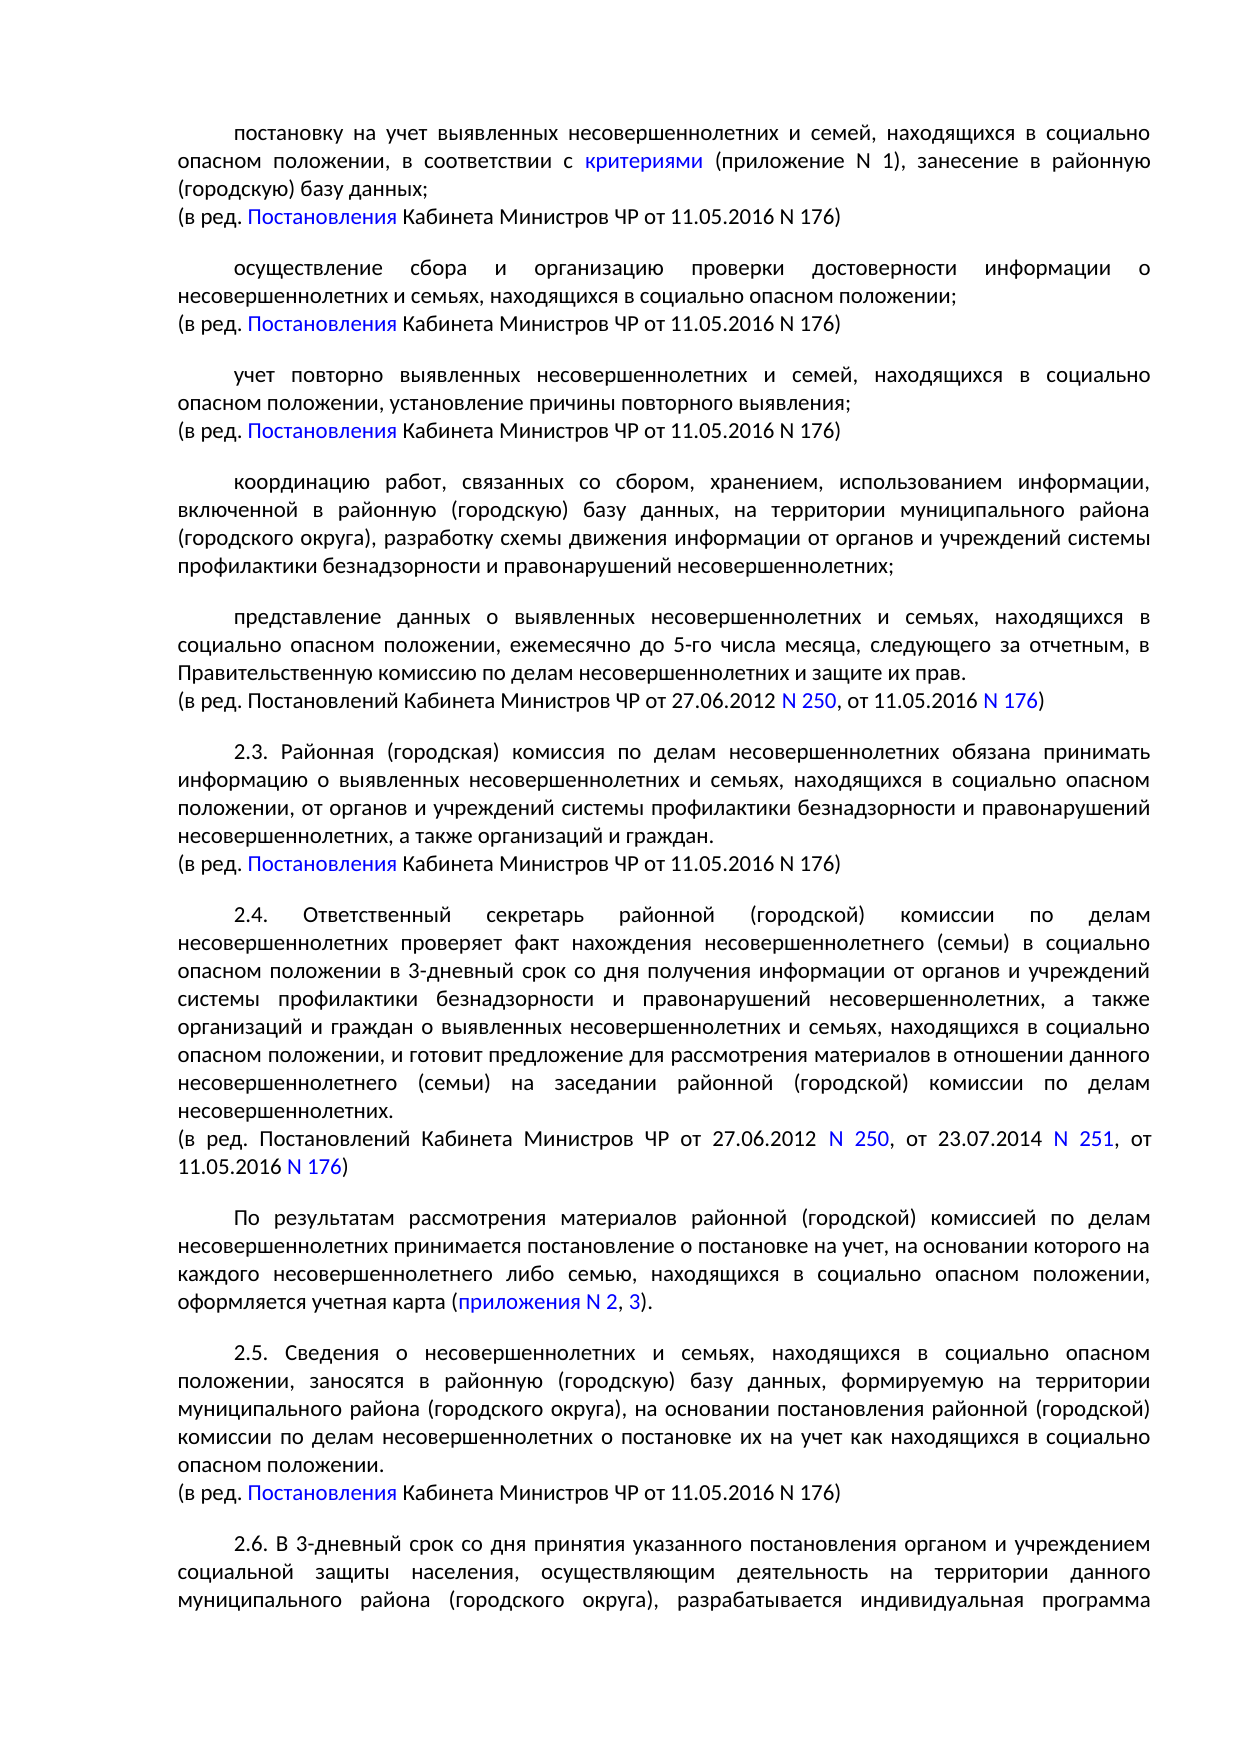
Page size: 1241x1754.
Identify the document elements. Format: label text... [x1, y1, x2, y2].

text (в ред. Постановления Кабинета Министров ЧР от 11.05.2016 N 176) [177, 202, 1152, 230]
text (в ред. Постановления Кабинета Министров ЧР от 11.05.2016 N 176) [177, 849, 1152, 877]
text 2.5. Сведения о несовершеннолетних и семьях, находящихся в социально опасном положении, заносятся в районную (городскую) базу данных, формируемую на территории муниципального района (городского округа), на основании постановления районной (городской) комиссии по делам несовершеннолетних о постановке их на учет как находящихся в социально опасном положении. [177, 1338, 1152, 1478]
text 2.4. Ответственный секретарь районной (городской) комиссии по делам несовершеннолетних проверяет факт нахождения несовершеннолетнего (семьи) в социально опасном положении в 3-дневный срок со дня получения информации от органов и учреждений системы профилактики безнадзорности и правонарушений несовершеннолетних, а также организаций и граждан о выявленных несовершеннолетних и семьях, находящихся в социально опасном положении, и готовит предложение для рассмотрения материалов в отношении данного несовершеннолетнего (семьи) на заседании районной (городской) комиссии по делам несовершеннолетних. [177, 900, 1152, 1124]
text осуществление сбора и организацию проверки достоверности информации о несовершеннолетних и семьях, находящихся в социально опасном положении; [177, 253, 1152, 309]
text постановку на учет выявленных несовершеннолетних и семей, находящихся в социально опасном положении, в соответствии с критериями (приложение N 1), занесение в районную (городскую) базу данных; [177, 118, 1152, 202]
text представление данных о выявленных несовершеннолетних и семьях, находящихся в социально опасном положении, ежемесячно до 5-го числа месяца, следующего за отчетным, в Правительственную комиссию по делам несовершеннолетних и защите их прав. [177, 602, 1152, 686]
text (в ред. Постановлений Кабинета Министров ЧР от 27.06.2012 N 250, от 11.05.2016 N 176) [177, 686, 1152, 714]
text (в ред. Постановлений Кабинета Министров ЧР от 27.06.2012 N 250, от 23.07.2014 N 251, от 11.05.2016 N 176) [177, 1124, 1152, 1180]
text (в ред. Постановления Кабинета Министров ЧР от 11.05.2016 N 176) [177, 1478, 1152, 1506]
text координацию работ, связанных со сбором, хранением, использованием информации, включенной в районную (городскую) базу данных, на территории муниципального района (городского округа), разработку схемы движения информации от органов и учреждений системы профилактики безнадзорности и правонарушений несовершеннолетних; [177, 467, 1152, 579]
text (в ред. Постановления Кабинета Министров ЧР от 11.05.2016 N 176) [177, 416, 1152, 444]
text (в ред. Постановления Кабинета Министров ЧР от 11.05.2016 N 176) [177, 309, 1152, 337]
text По результатам рассмотрения материалов районной (городской) комиссией по делам несовершеннолетних принимается постановление о постановке на учет, на основании которого на каждого несовершеннолетнего либо семью, находящихся в социально опасном положении, оформляется учетная карта (приложения N 2, 3). [177, 1203, 1152, 1315]
text учет повторно выявленных несовершеннолетних и семей, находящихся в социально опасном положении, установление причины повторного выявления; [177, 360, 1152, 416]
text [177, 1529, 1152, 1613]
text 2.3. Районная (городская) комиссия по делам несовершеннолетних обязана принимать информацию о выявленных несовершеннолетних и семьях, находящихся в социально опасном положении, от органов и учреждений системы профилактики безнадзорности и правонарушений несовершеннолетних, а также организаций и граждан. [177, 737, 1152, 849]
